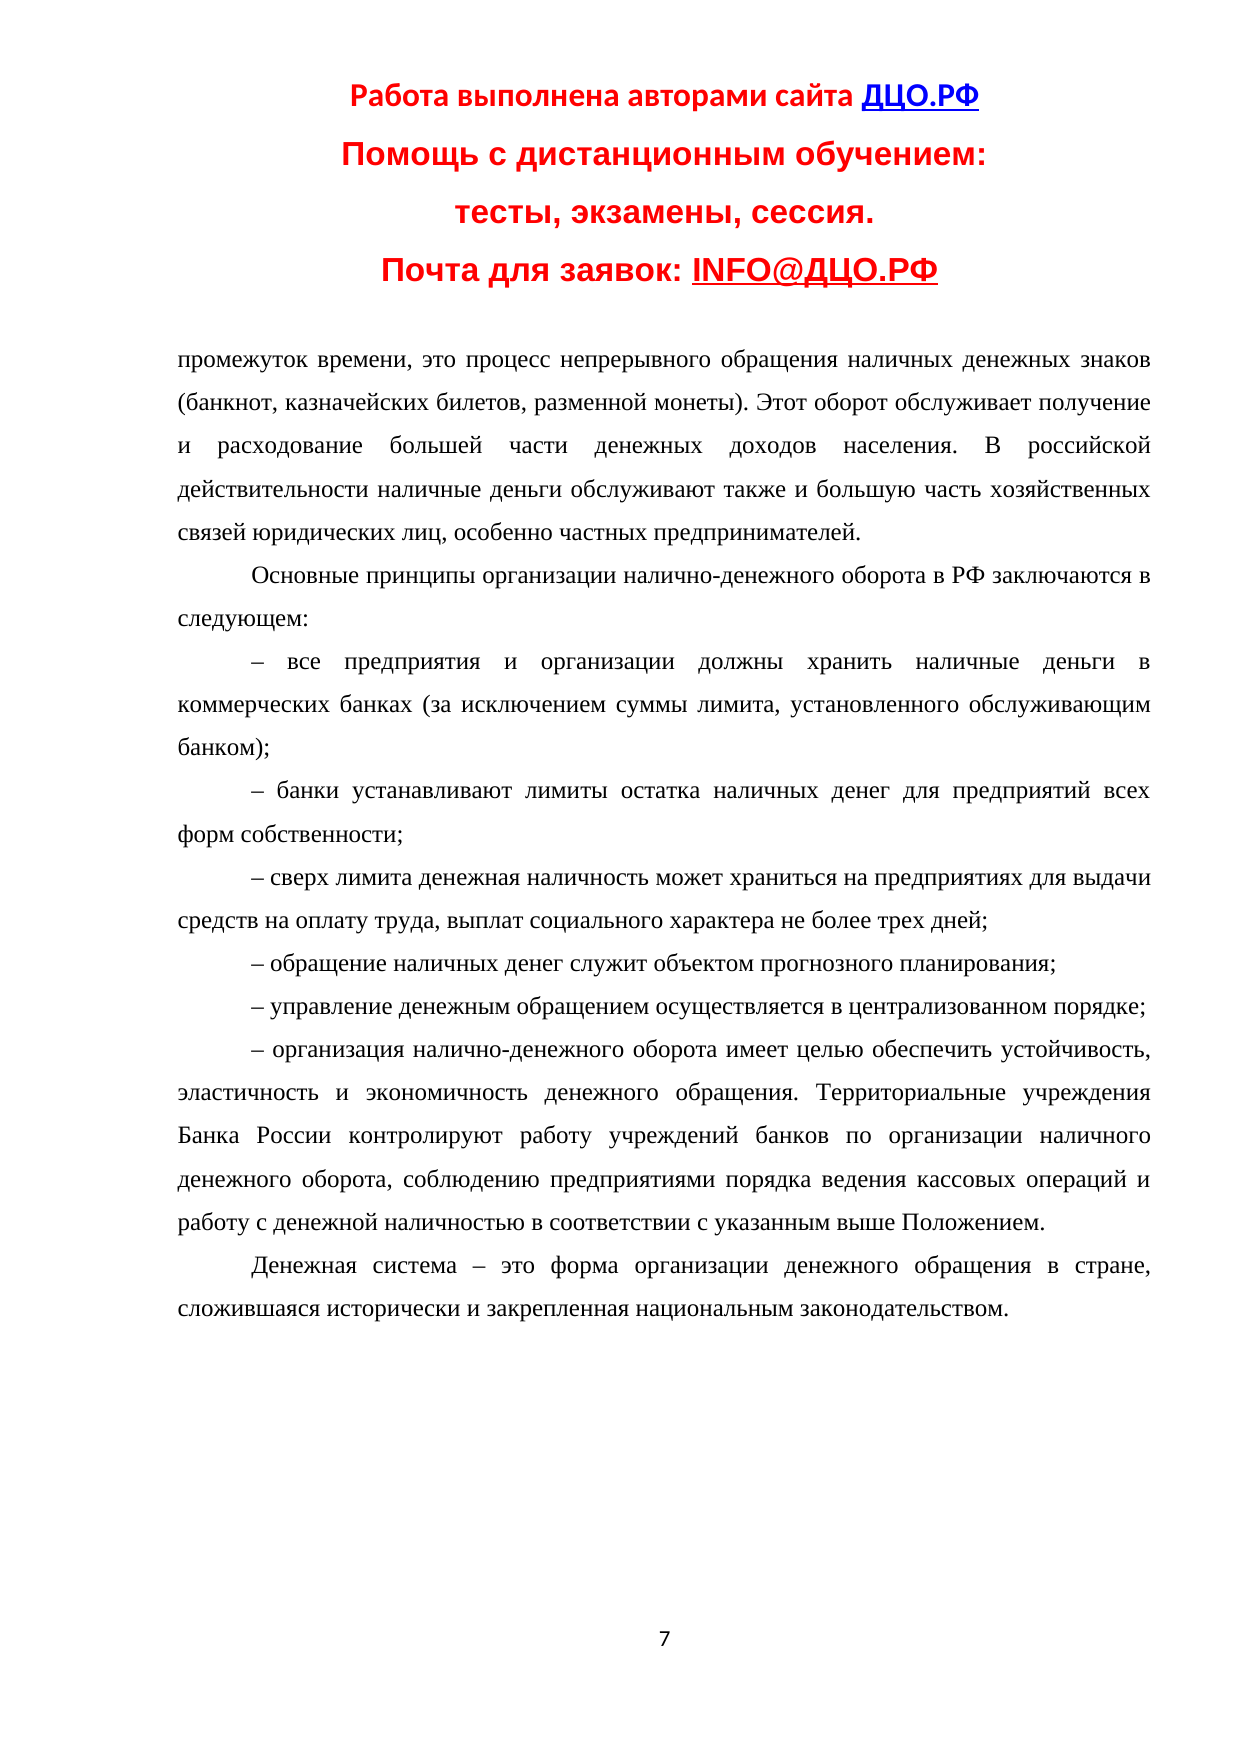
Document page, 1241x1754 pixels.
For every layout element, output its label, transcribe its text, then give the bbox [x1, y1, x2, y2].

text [177, 344, 1152, 546]
text Основные принципы организации налично-денежного оборота в РФ заключаются в следующем: [177, 560, 1152, 632]
text – управление денежным обращением осуществляется в централизованном порядке; [177, 991, 1152, 1020]
text Денежная система – это форма организации денежного обращения в стране, сложившаяся исторически и закрепленная национальным законодательством. [177, 1250, 1152, 1322]
text – банки устанавливают лимиты остатка наличных денег для предприятий всех форм собственности; [177, 776, 1152, 847]
text – все предприятия и организации должны хранить наличные деньги в коммерческих банках (за исключением суммы лимита, установленного обслуживающим банком); [177, 646, 1152, 761]
text – организация налично-денежного оборота имеет целью обеспечить устойчивость, эластичность и экономичность денежного обращения. Территориальные учреждения Банка России контролируют работу учреждений банков по организации наличного денежного оборота, соблюдению предприятиями порядка ведения кассовых операций и работу с денежной наличностью в соответствии с указанным выше Положением. [177, 1034, 1152, 1236]
text – обращение наличных денег служит объектом прогнозного планирования; [177, 948, 1152, 977]
text – сверх лимита денежная наличность может храниться на предприятиях для выдачи средств на оплату труда, выплат социального характера не более трех дней; [177, 862, 1152, 934]
